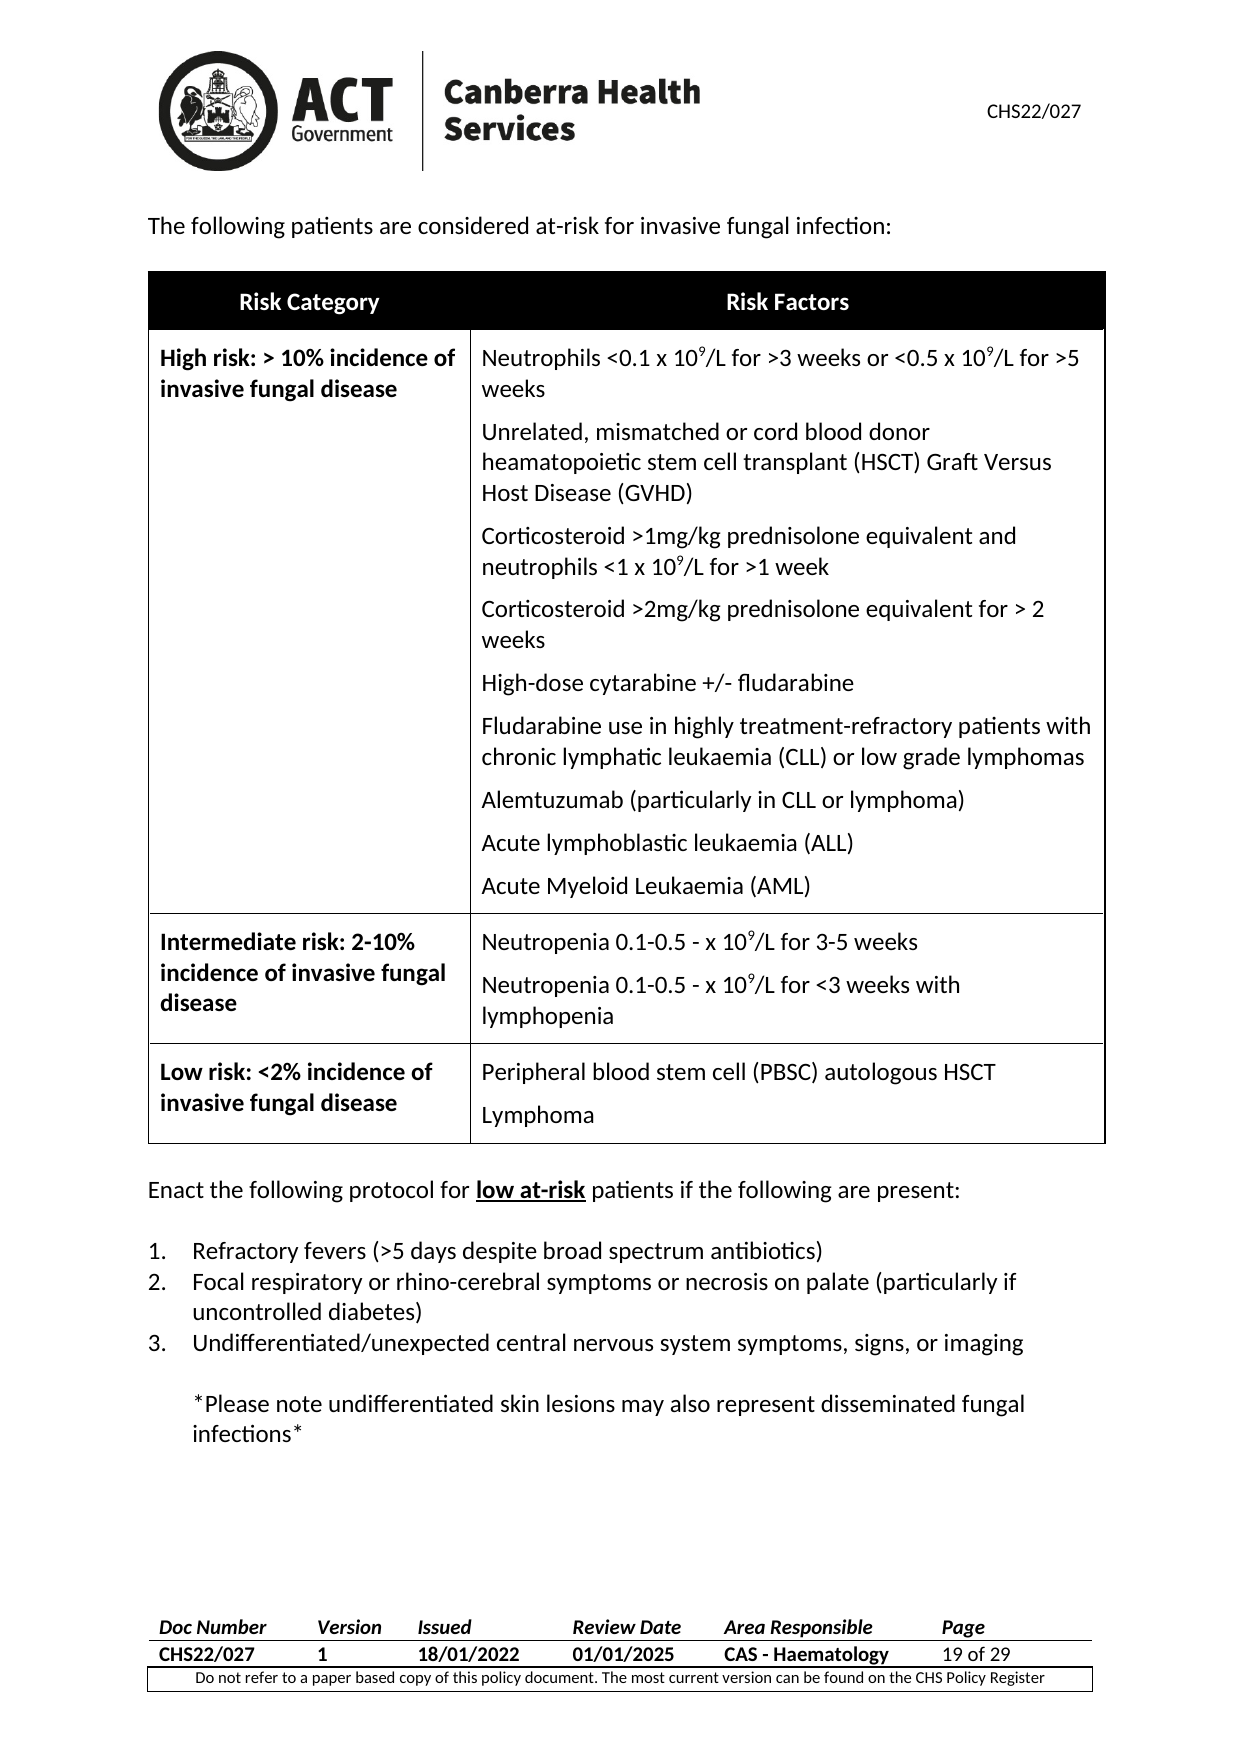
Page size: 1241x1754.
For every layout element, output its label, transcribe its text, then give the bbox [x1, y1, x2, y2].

list Focal respiratory or rhino-cerebral symptoms or necrosis on palate (particularly if uncontrolled diabetes) [148, 1266, 1092, 1327]
table_header Risk Category [150, 274, 470, 329]
list Refractory fevers (>5 days despite broad spectrum antibiotics) [148, 1235, 1092, 1266]
table_cell Low risk: <2% incidence of invasive fungal disease [149, 1043, 470, 1142]
table_cell Peripheral blood stem cell (PBSC) autologous HSCT Lymphoma [471, 1043, 1104, 1142]
text *Please note undifferentiated skin lesions may also represent disseminated fungal infections* [192, 1388, 1092, 1449]
picture [158, 51, 700, 171]
list Undifferentiated/unexpected central nervous system symptoms, signs, or imaging [148, 1327, 1092, 1388]
text The following patients are considered at-risk for invasive fungal infection: [148, 210, 1092, 241]
table_cell Intermediate risk: 2-10% incidence of invasive fungal disease [149, 913, 470, 1043]
table_cell Neutrophils <0.1 x 109/L for >3 weeks or <0.5 x 109/L for >5 weeks Unrelated, mismatched or cord blood donor heamatopoietic stem cell transplant (HSCT) Graft Versus Host Disease (GVHD) Corticosteroid >1mg/kg prednisolone equivalent and neutrophils <1 x 109/L for >1 week Corticosteroid >2mg/kg prednisolone equivalent for > 2 weeks High-dose cytarabine +/- fludarabine Fludarabine use in highly treatment-refractory patients with chronic lymphatic leukaemia (CLL) or low grade lymphomas Alemtuzumab (particularly in CLL or lymphoma) Acute lymphoblastic leukaemia (ALL) Acute Myeloid Leukaemia (AML) [471, 329, 1104, 913]
text Enact the following protocol for low at-risk patients if the following are present: [148, 1174, 1092, 1235]
table_cell Neutropenia 0.1-0.5 - x 109/L for 3-5 weeks Neutropenia 0.1-0.5 - x 109/L for <3 weeks with lymphopenia [471, 913, 1104, 1043]
table_header Risk Factors [470, 274, 1104, 329]
table_cell High risk: > 10% incidence of invasive fungal disease [149, 330, 470, 913]
